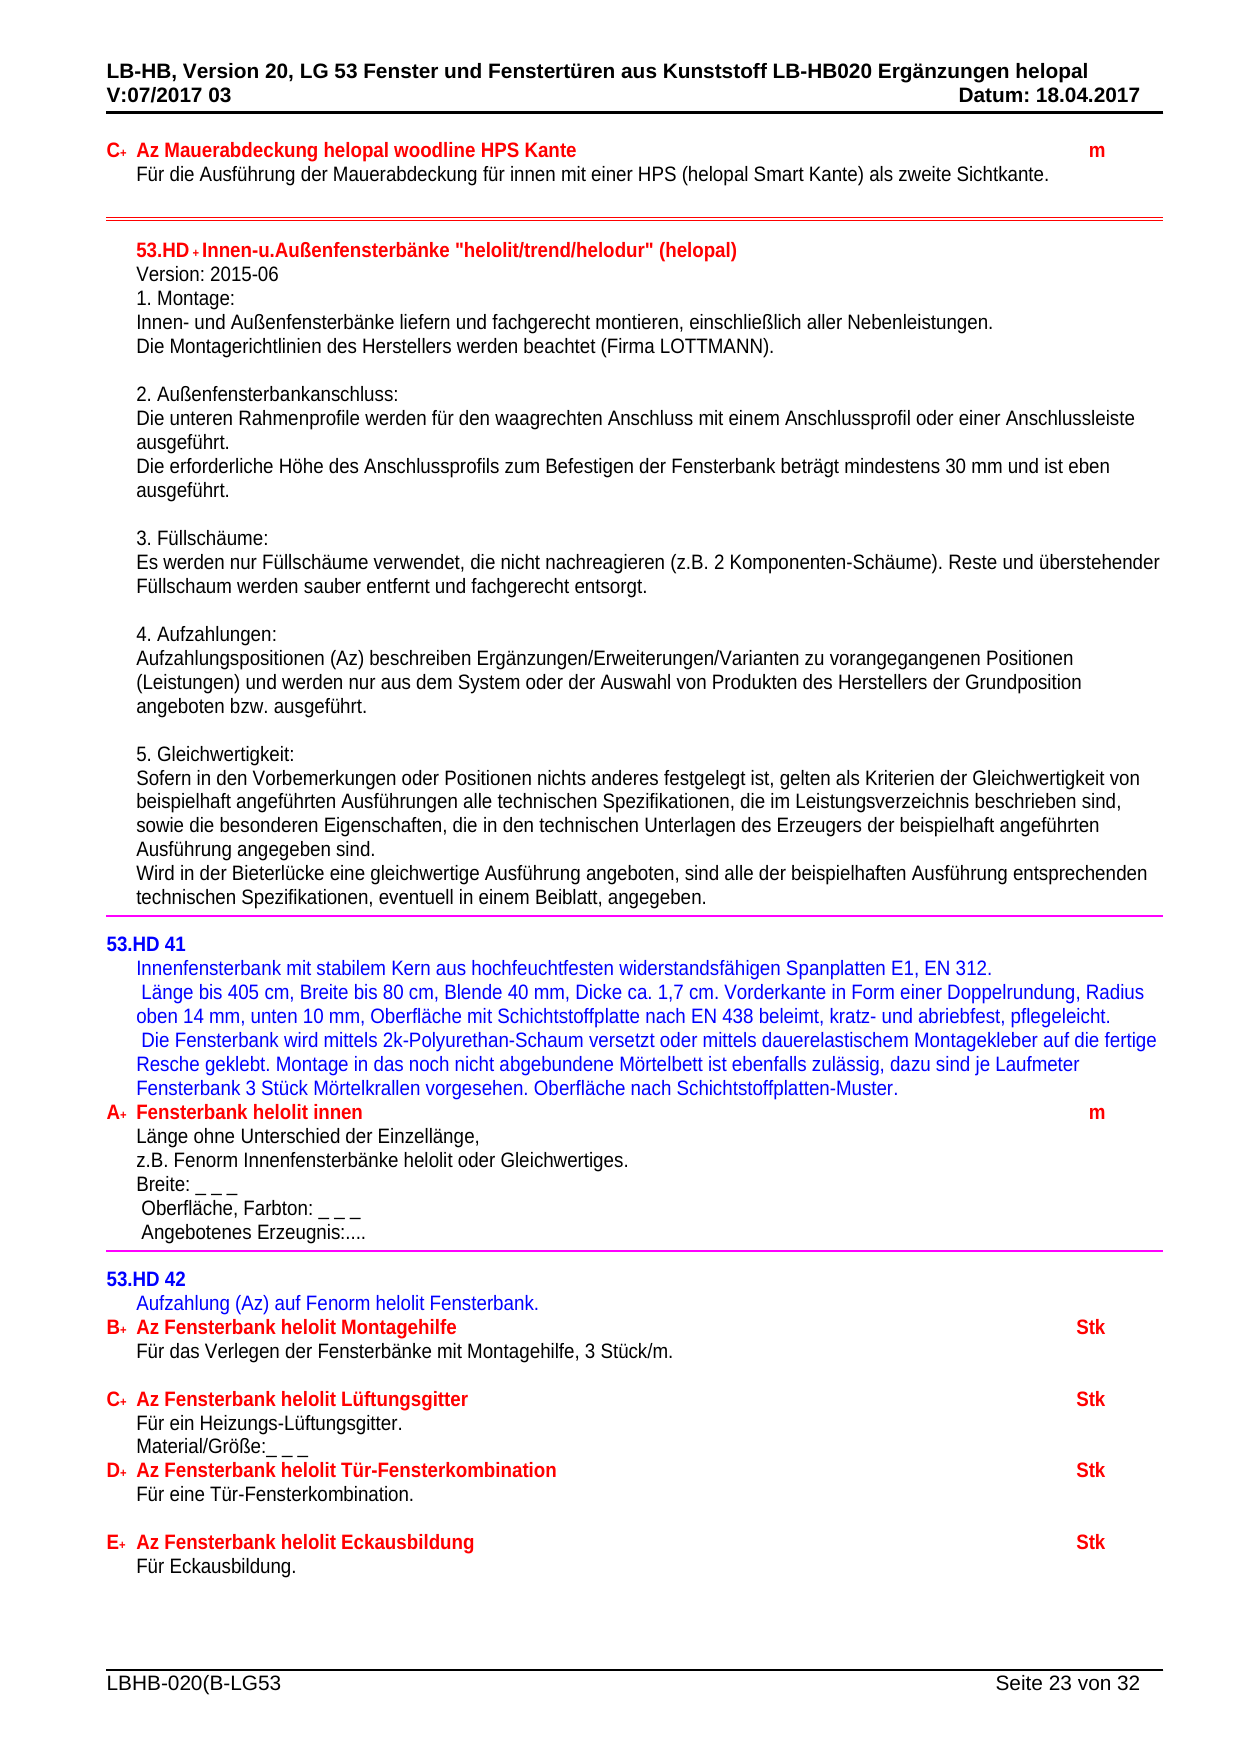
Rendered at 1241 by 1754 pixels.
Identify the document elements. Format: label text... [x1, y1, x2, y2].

text z.B. Fenorm Innenfensterbänke helolit oder Gleichwertiges. [136, 1148, 1163, 1172]
text Angebotenes Erzeugnis:.... [136, 1220, 1163, 1244]
text Die unteren Rahmenprofile werden für den waagrechten Anschluss mit einem Anschlussprofil oder einer Anschlussleiste ausgeführt. [136, 406, 1163, 454]
text Die Fensterbank wird mittels 2k-Polyurethan-Schaum versetzt oder mittels dauerelastischem Montagekleber auf die fertige Resche geklebt. Montage in das noch nicht abgebundene Mörtelbett ist ebenfalls zulässig, dazu sind je Laufmeter Fensterbank 3 Stück Mörtelkrallen vorgesehen. Oberfläche nach Schichtstoffplatten-Muster. [136, 1028, 1163, 1100]
text D+ Az Fensterbank helolit Tür-Fensterkombination Stk [106, 1458, 1163, 1482]
text 4. Aufzahlungen: [136, 622, 1163, 646]
text Länge ohne Unterschied der Einzellänge, [136, 1124, 1163, 1148]
text Aufzahlungspositionen (Az) beschreiben Ergänzungen/Erweiterungen/Varianten zu vorangegangenen Positionen (Leistungen) und werden nur aus dem System oder der Auswahl von Produkten des Herstellers der Grundposition angeboten bzw. ausgeführt. [136, 646, 1163, 717]
text 5. Gleichwertigkeit: [136, 741, 1163, 765]
text Für die Ausführung der Mauerabdeckung für innen mit einer HPS (helopal Smart Kante) als zweite Sichtkante. [136, 162, 1163, 186]
text Die Montagerichtlinien des Herstellers werden beachtet (Firma LOTTMANN). [136, 334, 1163, 358]
text Version: 2015-06 [136, 262, 1163, 286]
text Breite: _ _ _ [136, 1172, 1163, 1196]
text Innen- und Außenfensterbänke liefern und fachgerecht montieren, einschließlich aller Nebenleistungen. [136, 310, 1163, 334]
text B+ Az Fensterbank helolit Montagehilfe Stk [106, 1314, 1163, 1338]
text Länge bis 405 cm, Breite bis 80 cm, Blende 40 mm, Dicke ca. 1,7 cm. Vorderkante in Form einer Doppelrundung, Radius oben 14 mm, unten 10 mm, Oberfläche mit Schichtstoffplatte nach EN 438 beleimt, kratz- und abriebfest, pflegeleicht. [136, 980, 1163, 1028]
text E+ Az Fensterbank helolit Eckausbildung Stk [106, 1530, 1163, 1554]
text 1. Montage: [136, 286, 1163, 310]
text Für Eckausbildung. [136, 1554, 1163, 1578]
text 3. Füllschäume: [136, 526, 1163, 550]
text Für das Verlegen der Fensterbänke mit Montagehilfe, 3 Stück/m. [136, 1338, 1163, 1362]
text 53.HD + Innen-u.Außenfensterbänke "helolit/trend/helodur" (helopal) [136, 238, 1163, 262]
text Oberfläche, Farbton: _ _ _ [136, 1196, 1163, 1220]
text A+ Fensterbank helolit innen m [106, 1100, 1163, 1124]
text Innenfensterbank mit stabilem Kern aus hochfeuchtfesten widerstandsfähigen Spanplatten E1, EN 312. [136, 956, 1163, 980]
text C+ Az Fensterbank helolit Lüftungsgitter Stk [106, 1386, 1163, 1410]
text Die erforderliche Höhe des Anschlussprofils zum Befestigen der Fensterbank beträgt mindestens 30 mm und ist eben ausgeführt. [136, 454, 1163, 502]
text 53.HD 41 [106, 932, 1163, 956]
text C+ Az Mauerabdeckung helopal woodline HPS Kante m [106, 138, 1163, 162]
text Material/Größe:_ _ _ [136, 1434, 1163, 1458]
text Aufzahlung (Az) auf Fenorm helolit Fensterbank. [136, 1291, 1163, 1314]
text Sofern in den Vorbemerkungen oder Positionen nichts anderes festgelegt ist, gelten als Kriterien der Gleichwertigkeit von beispielhaft angeführten Ausführungen alle technischen Spezifikationen, die im Leistungsverzeichnis beschrieben sind, sowie die besonderen Eigenschaften, die in den technischen Unterlagen des Erzeugers der beispielhaft angeführten Ausführung angegeben sind. [136, 765, 1163, 861]
text Es werden nur Füllschäume verwendet, die nicht nachreagieren (z.B. 2 Komponenten-Schäume). Reste und überstehender Füllschaum werden sauber entfernt und fachgerecht entsorgt. [136, 550, 1163, 598]
text Für ein Heizungs-Lüftungsgitter. [136, 1410, 1163, 1434]
text Wird in der Bieterlücke eine gleichwertige Ausführung angeboten, sind alle der beispielhaften Ausführung entsprechenden technischen Spezifikationen, eventuell in einem Beiblatt, angegeben. [136, 861, 1163, 909]
text 2. Außenfensterbankanschluss: [136, 382, 1163, 406]
text Für eine Tür-Fensterkombination. [136, 1482, 1163, 1506]
text 53.HD 42 [106, 1267, 1163, 1291]
